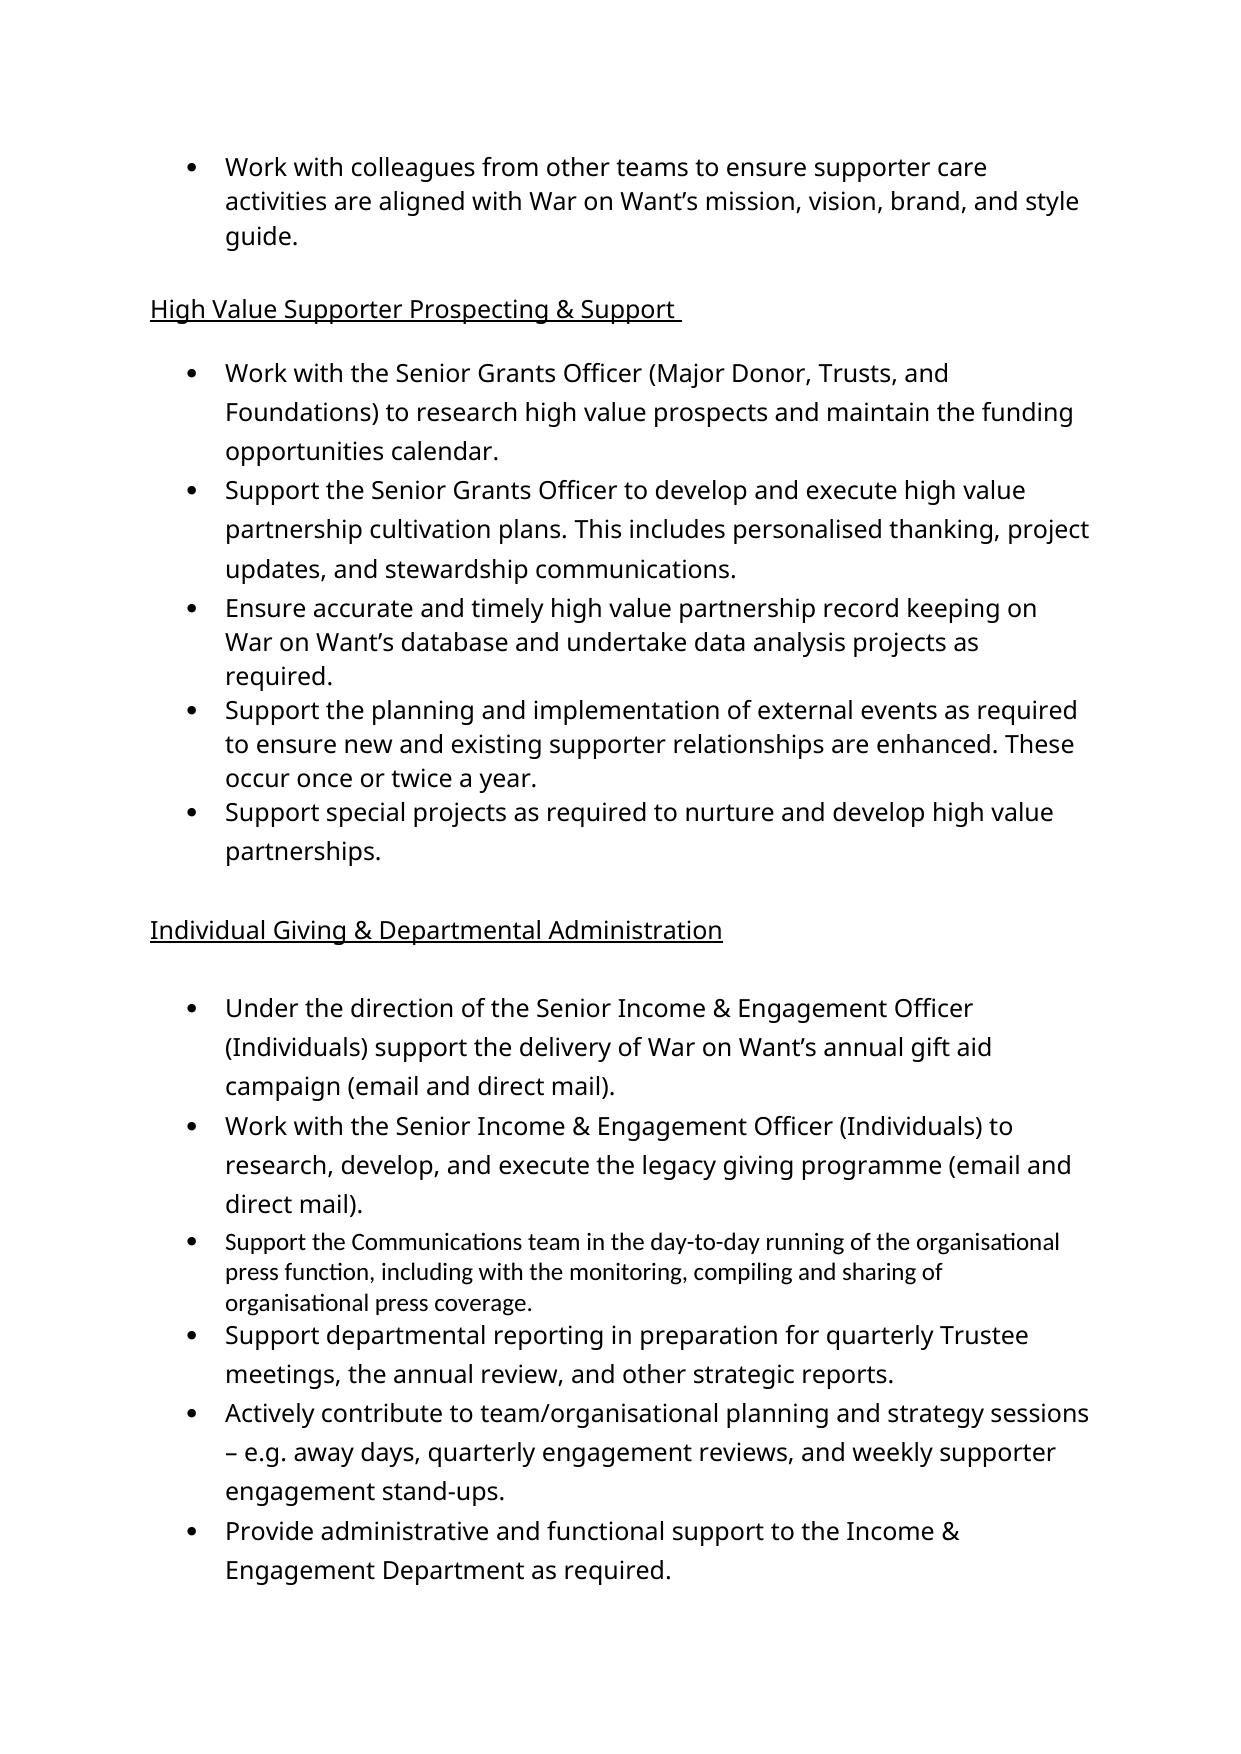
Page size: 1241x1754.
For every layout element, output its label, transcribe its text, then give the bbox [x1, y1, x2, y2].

list Provide administrative and functional support to the Income & Engagement Department as required. [187, 1513, 1090, 1586]
list Work with colleagues from other teams to ensure supporter care activities are aligned with War on Want’s mission, vision, brand, and style guide. [187, 150, 1090, 252]
list Support the Communications team in the day-to-day running of the organisational press function, including with the monitoring, compiling and sharing of organisational press coverage. [187, 1226, 1090, 1317]
list Support departmental reporting in preparation for quarterly Trustee meetings, the annual review, and other strategic reports. [187, 1317, 1090, 1391]
list Under the direction of the Senior Income & Engagement Officer (Individuals) support the delivery of War on Want’s annual gift aid campaign (email and direct mail). [187, 991, 1090, 1103]
text High Value Supporter Prospecting & Support [150, 291, 1090, 325]
list Support the Senior Grants Officer to develop and execute high value partnership cultivation plans. This includes personalised thanking, project updates, and stewardship communications. [187, 473, 1090, 585]
list Support the planning and implementation of external events as required to ensure new and existing supporter relationships are enhanced. These occur once or twice a year. [187, 693, 1090, 795]
list Actively contribute to team/organisational planning and strategy sessions – e.g. away days, quarterly engagement reviews, and weekly supporter engagement stand-ups. [187, 1396, 1090, 1508]
list Ensure accurate and timely high value partnership record keeping on War on Want’s database and undertake data analysis projects as required. [187, 591, 1090, 693]
text Individual Giving & Departmental Administration [150, 912, 1090, 946]
list Work with the Senior Income & Engagement Officer (Individuals) to research, develop, and execute the legacy giving programme (email and direct mail). [187, 1108, 1090, 1221]
list Work with the Senior Grants Officer (Major Donor, Trusts, and Foundations) to research high value prospects and maintain the funding opportunities calendar. [187, 356, 1090, 468]
list Support special projects as required to nurture and develop high value partnerships. [187, 795, 1090, 868]
